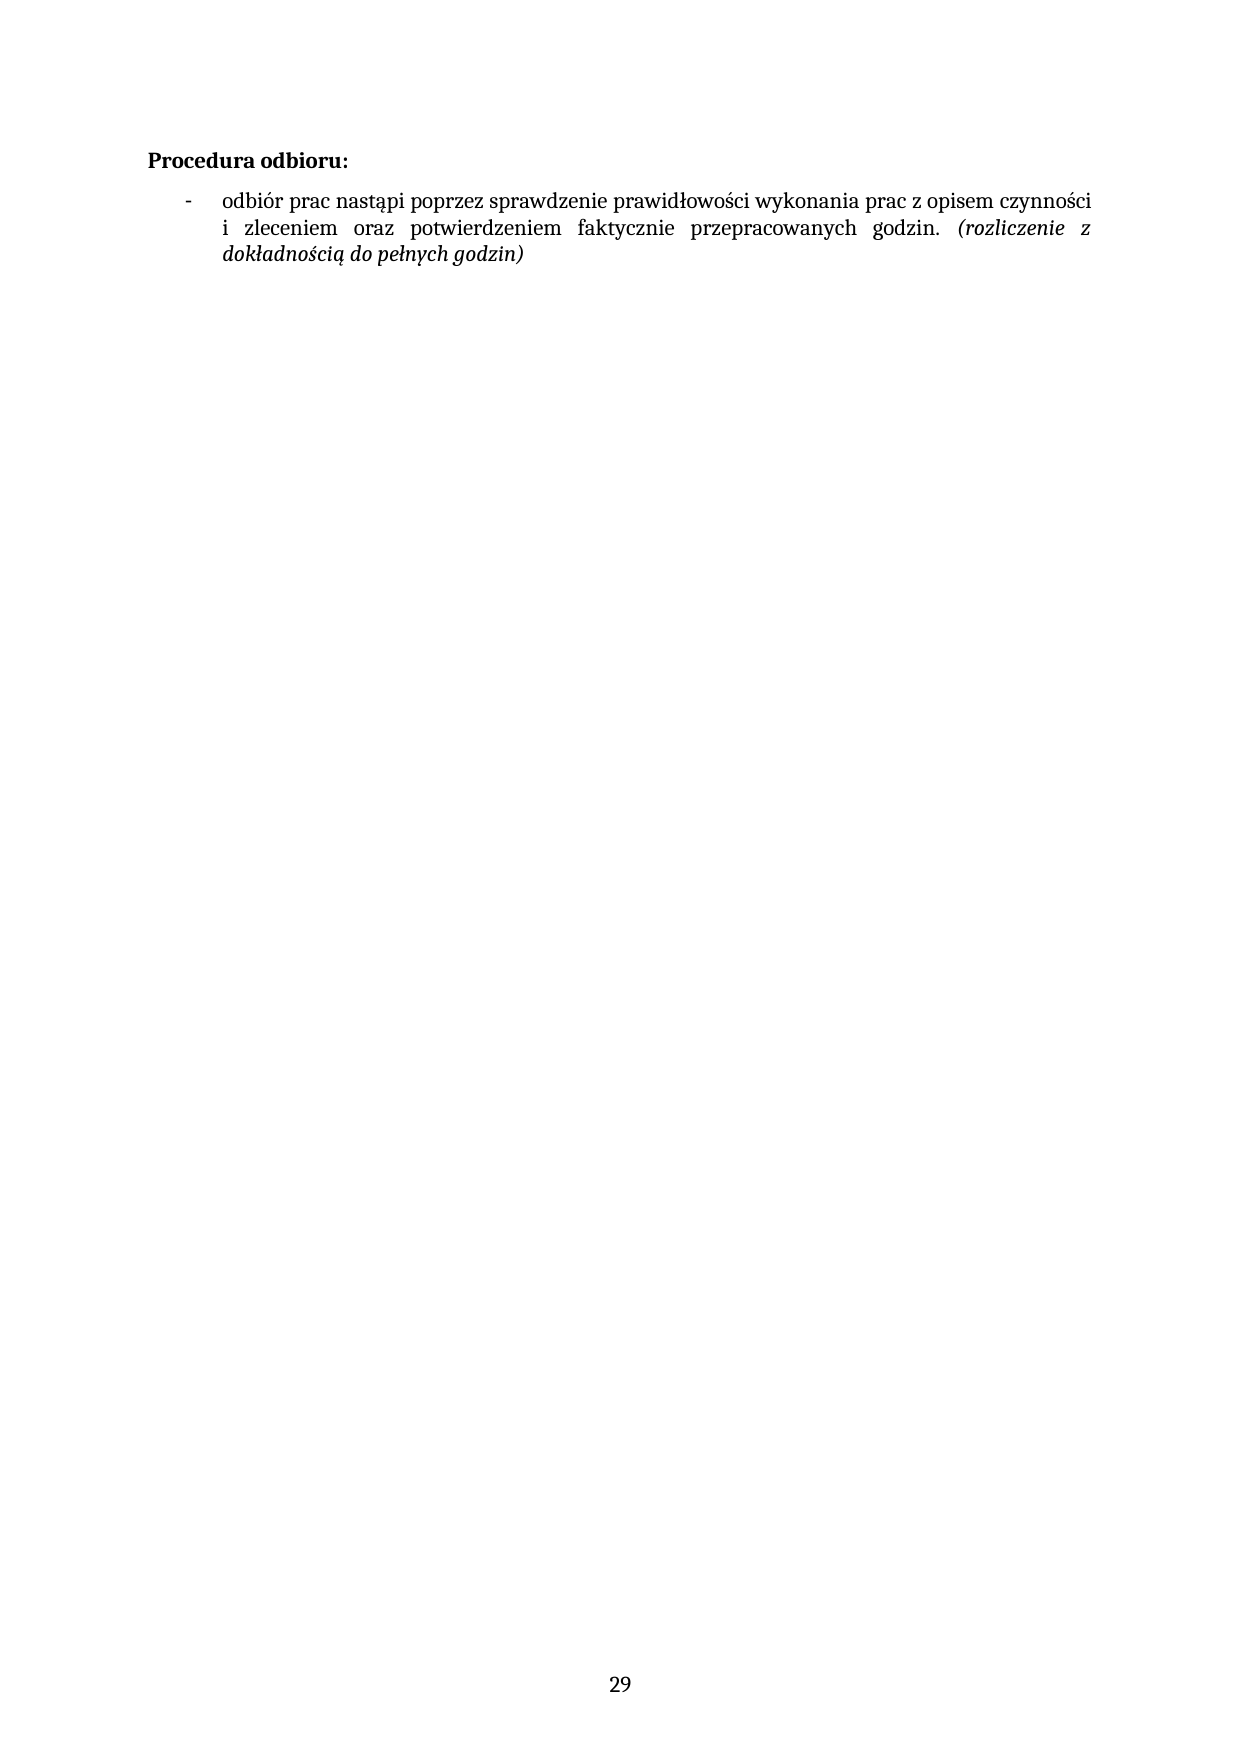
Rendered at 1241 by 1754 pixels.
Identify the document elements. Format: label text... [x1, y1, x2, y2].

list odbiór prac nastąpi poprzez sprawdzenie prawidłowości wykonania prac z opisem czynności i zleceniem oraz potwierdzeniem faktycznie przepracowanych godzin. (rozliczenie z dokładnością do pełnych godzin) [185, 186, 1093, 267]
text Procedura odbioru: [148, 148, 1093, 174]
